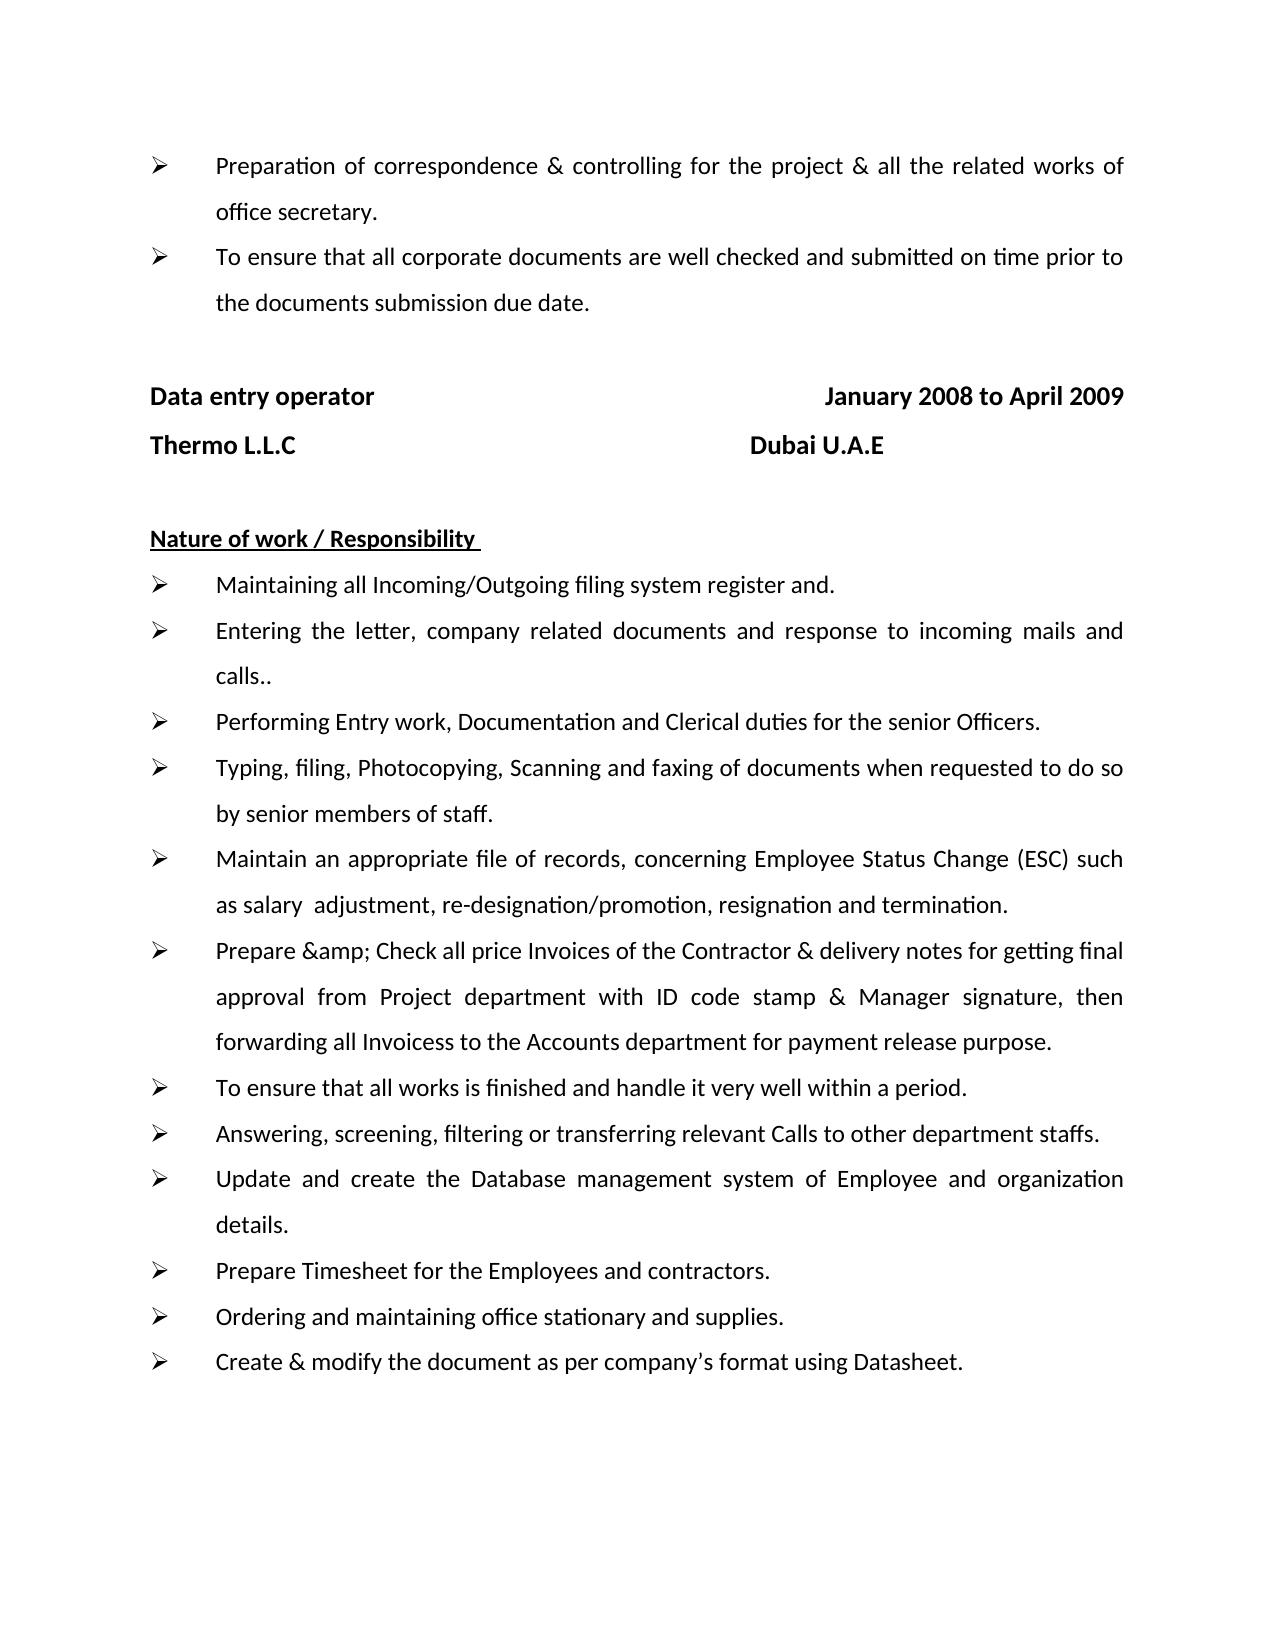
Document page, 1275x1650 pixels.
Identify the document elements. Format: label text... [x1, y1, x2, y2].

list Entering the letter, company related documents and response to incoming mails and calls.. [150, 615, 1125, 691]
text Data entry operator January 2008 to April 2009 [150, 379, 1125, 412]
list Preparation of correspondence & controlling for the project & all the related works of office secretary. [150, 150, 1125, 226]
list To ensure that all corporate documents are well checked and submitted on time prior to the documents submission due date. [150, 241, 1125, 318]
list Create & modify the document as per company’s format using Datasheet. [150, 1346, 1125, 1377]
list Maintaining all Incoming/Outgoing filing system register and. [150, 569, 1125, 599]
text Nature of work / Responsibility [150, 523, 1125, 554]
list Prepare &amp; Check all price Invoices of the Contractor & delivery notes for getting final approval from Project department with ID code stamp & Manager signature, then forwarding all Invoicess to the Accounts department for payment release purpose. [150, 935, 1125, 1057]
list Maintain an appropriate file of records, concerning Employee Status Change (ESC) such as salary adjustment, re-designation/promotion, resignation and termination. [150, 843, 1125, 920]
list Update and create the Database management system of Employee and organization details. [150, 1163, 1125, 1240]
list Performing Entry work, Documentation and Clerical duties for the senior Officers. [150, 706, 1125, 737]
text Thermo L.L.C Dubai U.A.E [150, 428, 1125, 461]
list Answering, screening, filtering or transferring relevant Calls to other department staffs. [150, 1118, 1125, 1148]
list To ensure that all works is finished and handle it very well within a period. [150, 1072, 1125, 1103]
list Prepare Timesheet for the Employees and contractors. [150, 1255, 1125, 1286]
list Ordering and maintaining office stationary and supplies. [150, 1301, 1125, 1331]
list Typing, filing, Photocopying, Scanning and faxing of documents when requested to do so by senior members of staff. [150, 752, 1125, 828]
